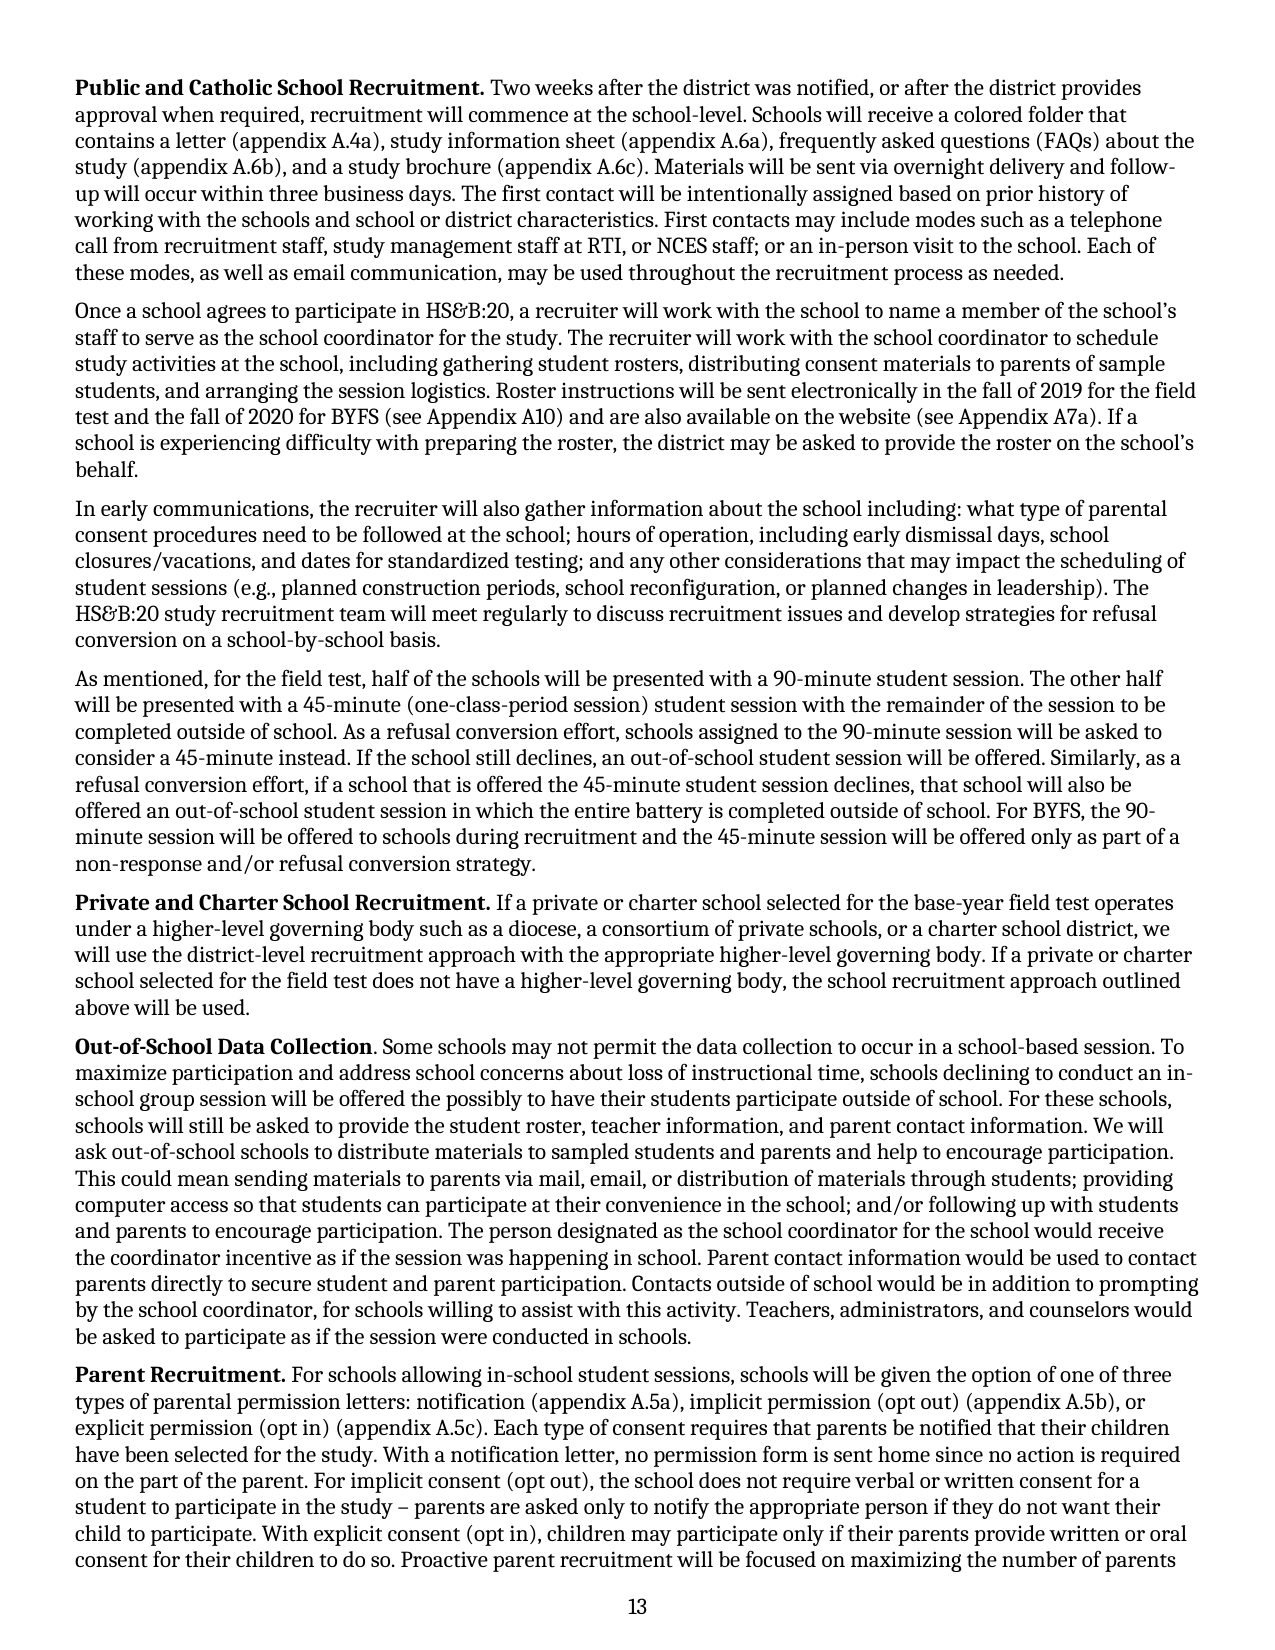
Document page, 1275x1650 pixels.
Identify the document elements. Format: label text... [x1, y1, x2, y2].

text Out-of-School Data Collection. Some schools may not permit the data collection to occur in a school-based session. To maximize participation and address school concerns about loss of instructional time, schools declining to conduct an in-school group session will be offered the possibly to have their students participate outside of school. For these schools, schools will still be asked to provide the student roster, teacher information, and parent contact information. We will ask out-of-school schools to distribute materials to sampled students and parents and help to encourage participation. This could mean sending materials to parents via mail, email, or distribution of materials through students; providing computer access so that students can participate at their convenience in the school; and/or following up with students and parents to encourage participation. The person designated as the school coordinator for the school would receive the coordinator incentive as if the session was happening in school. Parent contact information would be used to contact parents directly to secure student and parent participation. Contacts outside of school would be in addition to prompting by the school coordinator, for schools willing to assist with this activity. Teachers, administrators, and counselors would be asked to participate as if the session were conducted in schools. [75, 1033, 1200, 1350]
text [75, 1362, 1200, 1573]
text In early communications, the recruiter will also gather information about the school including: what type of parental consent procedures need to be followed at the school; hours of operation, including early dismissal days, school closures/vacations, and dates for standardized testing; and any other considerations that may impact the scheduling of student sessions (e.g., planned construction periods, school reconfiguration, or planned changes in leadership). The HS&B:20 study recruitment team will meet regularly to discuss recruitment issues and develop strategies for refusal conversion on a school-by-school basis. [75, 495, 1200, 653]
text Once a school agrees to participate in HS&B:20, a recruiter will work with the school to name a member of the school’s staff to serve as the school coordinator for the study. The recruiter will work with the school coordinator to schedule study activities at the school, including gathering student rosters, distributing consent materials to parents of sample students, and arranging the session logistics. Roster instructions will be sent electronically in the fall of 2019 for the field test and the fall of 2020 for BYFS (see Appendix A10) and are also available on the website (see Appendix A7a). If a school is experiencing difficulty with preparing the roster, the district may be asked to provide the roster on the school’s behalf. [75, 298, 1200, 483]
text As mentioned, for the field test, half of the schools will be presented with a 90-minute student session. The other half will be presented with a 45-minute (one-class-period session) student session with the remainder of the session to be completed outside of school. As a refusal conversion effort, schools assigned to the 90-minute session will be asked to consider a 45-minute instead. If the school still declines, an out-of-school student session will be offered. Similarly, as a refusal conversion effort, if a school that is offered the 45-minute student session declines, that school will also be offered an out-of-school student session in which the entire battery is completed outside of school. For BYFS, the 90-minute session will be offered to schools during recruitment and the 45-minute session will be offered only as part of a non-response and/or refusal conversion strategy. [75, 666, 1200, 877]
list Private and Charter School Recruitment. If a private or charter school selected for the base-year field test operates under a higher-level governing body such as a diocese, a consortium of private schools, or a charter school district, we will use the district-level recruitment approach with the appropriate higher-level governing body. If a private or charter school selected for the field test does not have a higher-level governing body, the school recruitment approach outlined above will be used. [75, 889, 1200, 1021]
text Public and Catholic School Recruitment. Two weeks after the district was notified, or after the district provides approval when required, recruitment will commence at the school-level. Schools will receive a colored folder that contains a letter (appendix A.4a), study information sheet (appendix A.6a), frequently asked questions (FAQs) about the study (appendix A.6b), and a study brochure (appendix A.6c). Materials will be sent via overnight delivery and follow-up will occur within three business days. The first contact will be intentionally assigned based on prior history of working with the schools and school or district characteristics. First contacts may include modes such as a telephone call from recruitment staff, study management staff at RTI, or NCES staff; or an in-person visit to the school. Each of these modes, as well as email communication, may be used throughout the recruitment process as needed. [75, 75, 1200, 286]
